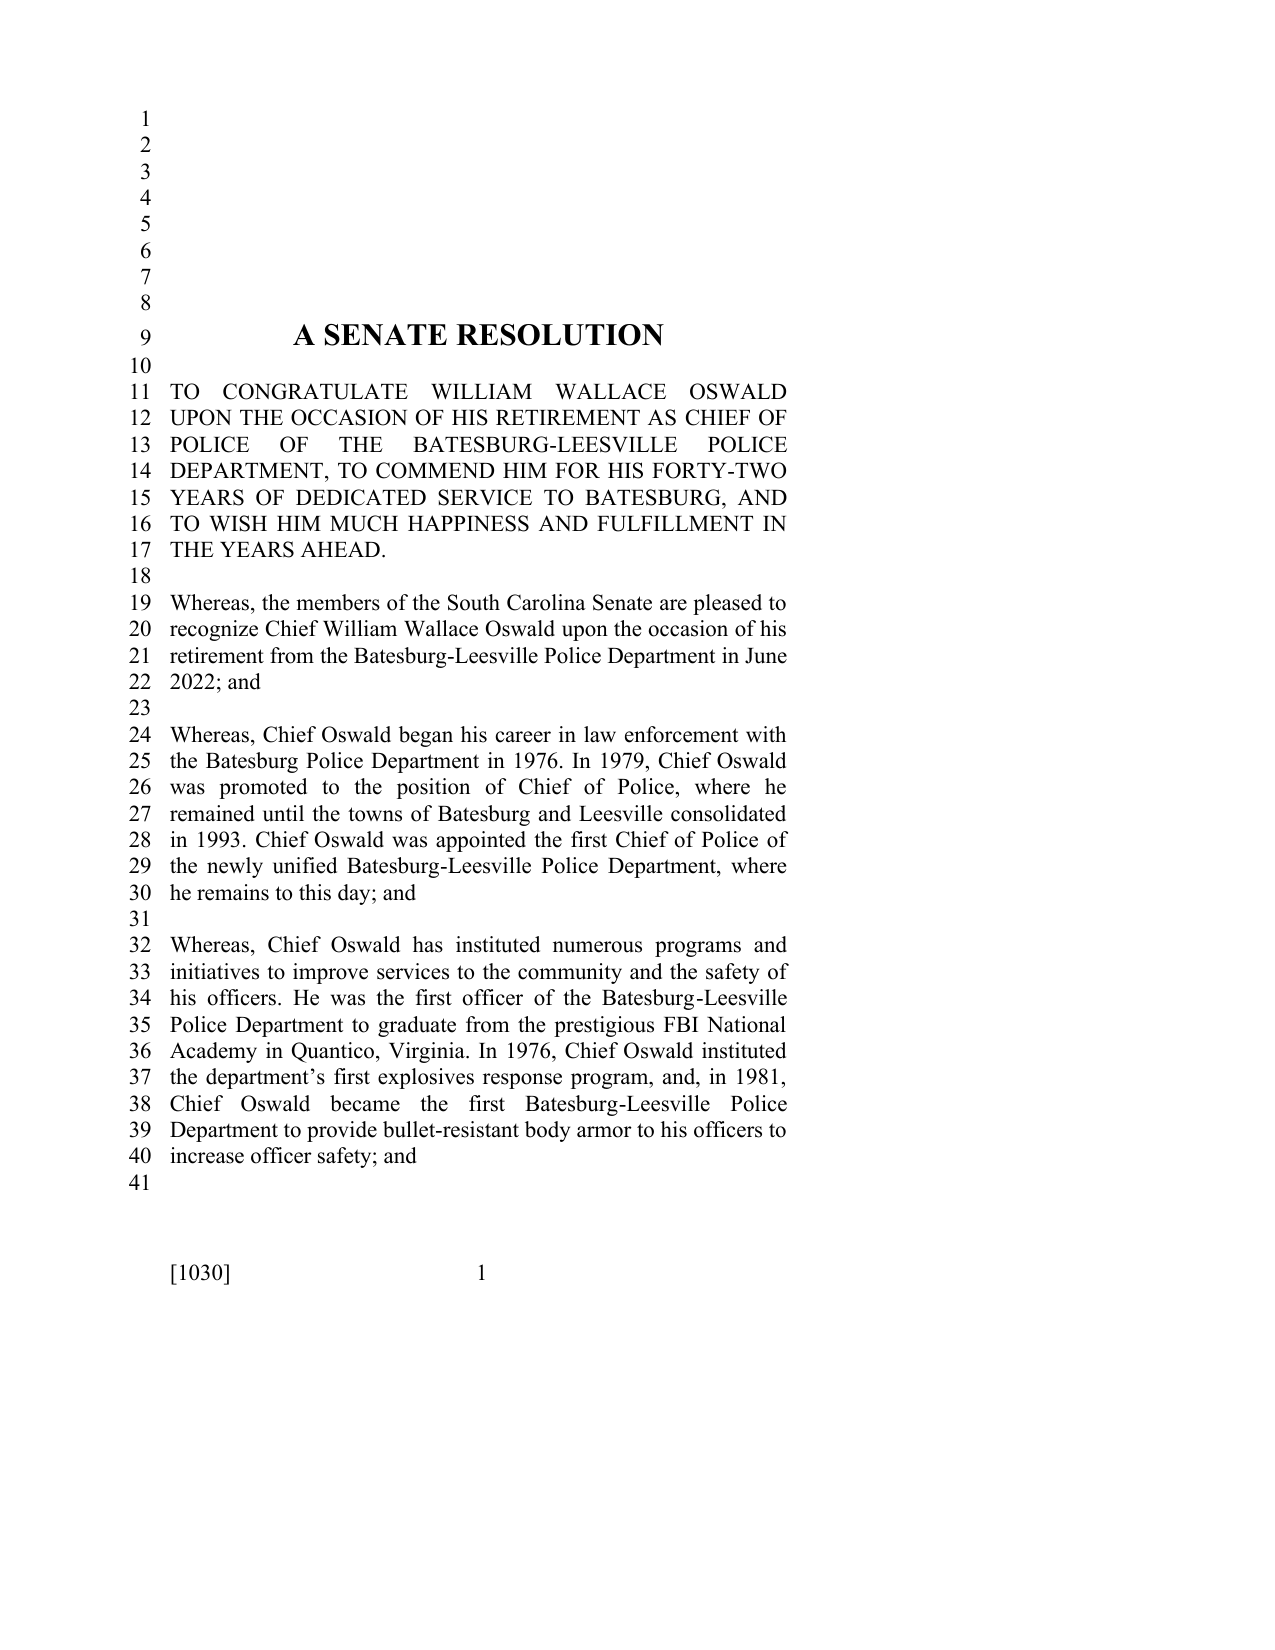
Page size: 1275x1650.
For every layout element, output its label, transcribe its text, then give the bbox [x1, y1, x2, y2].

text Whereas, Chief Oswald began his career in law enforcement with the Batesburg Police Department in 1976. In 1979, Chief Oswald was promoted to the position of Chief of Police, where he remained until the towns of Batesburg and Leesville consolidated in 1993. Chief Oswald was appointed the first Chief of Police of the newly unified Batesburg-Leesville Police Department, where he remains to this day; and [169, 721, 787, 905]
text TO CONGRATULATE WILLIAM WALLACE OSWALD UPON THE OCCASION OF HIS RETIREMENT AS CHIEF OF POLICE OF THE BATESBURG-LEESVILLE POLICE DEPARTMENT, TO COMMEND HIM FOR HIS FORTY-TWO YEARS OF DEDICATED SERVICE TO BATESBURG, AND TO WISH HIM MUCH HAPPINESS AND FULFILLMENT IN THE YEARS AHEAD. [169, 378, 787, 563]
text Whereas, Chief Oswald has instituted numerous programs and initiatives to improve services to the community and the safety of his officers. He was the first officer of the Batesburg-Leesville Police Department to graduate from the prestigious FBI National Academy in Quantico, Virginia. In 1976, Chief Oswald instituted the department’s first explosives response program, and, in 1981, Chief Oswald became the first Batesburg-Leesville Police Department to provide bullet-resistant body armor to his officers to increase officer safety; and [169, 932, 787, 1169]
text A SENATE RESOLUTION [169, 316, 787, 352]
text Whereas, the members of the South Carolina Senate are pleased to recognize Chief William Wallace Oswald upon the occasion of his retirement from the Batesburg-Leesville Police Department in June 2022; and [169, 589, 787, 694]
